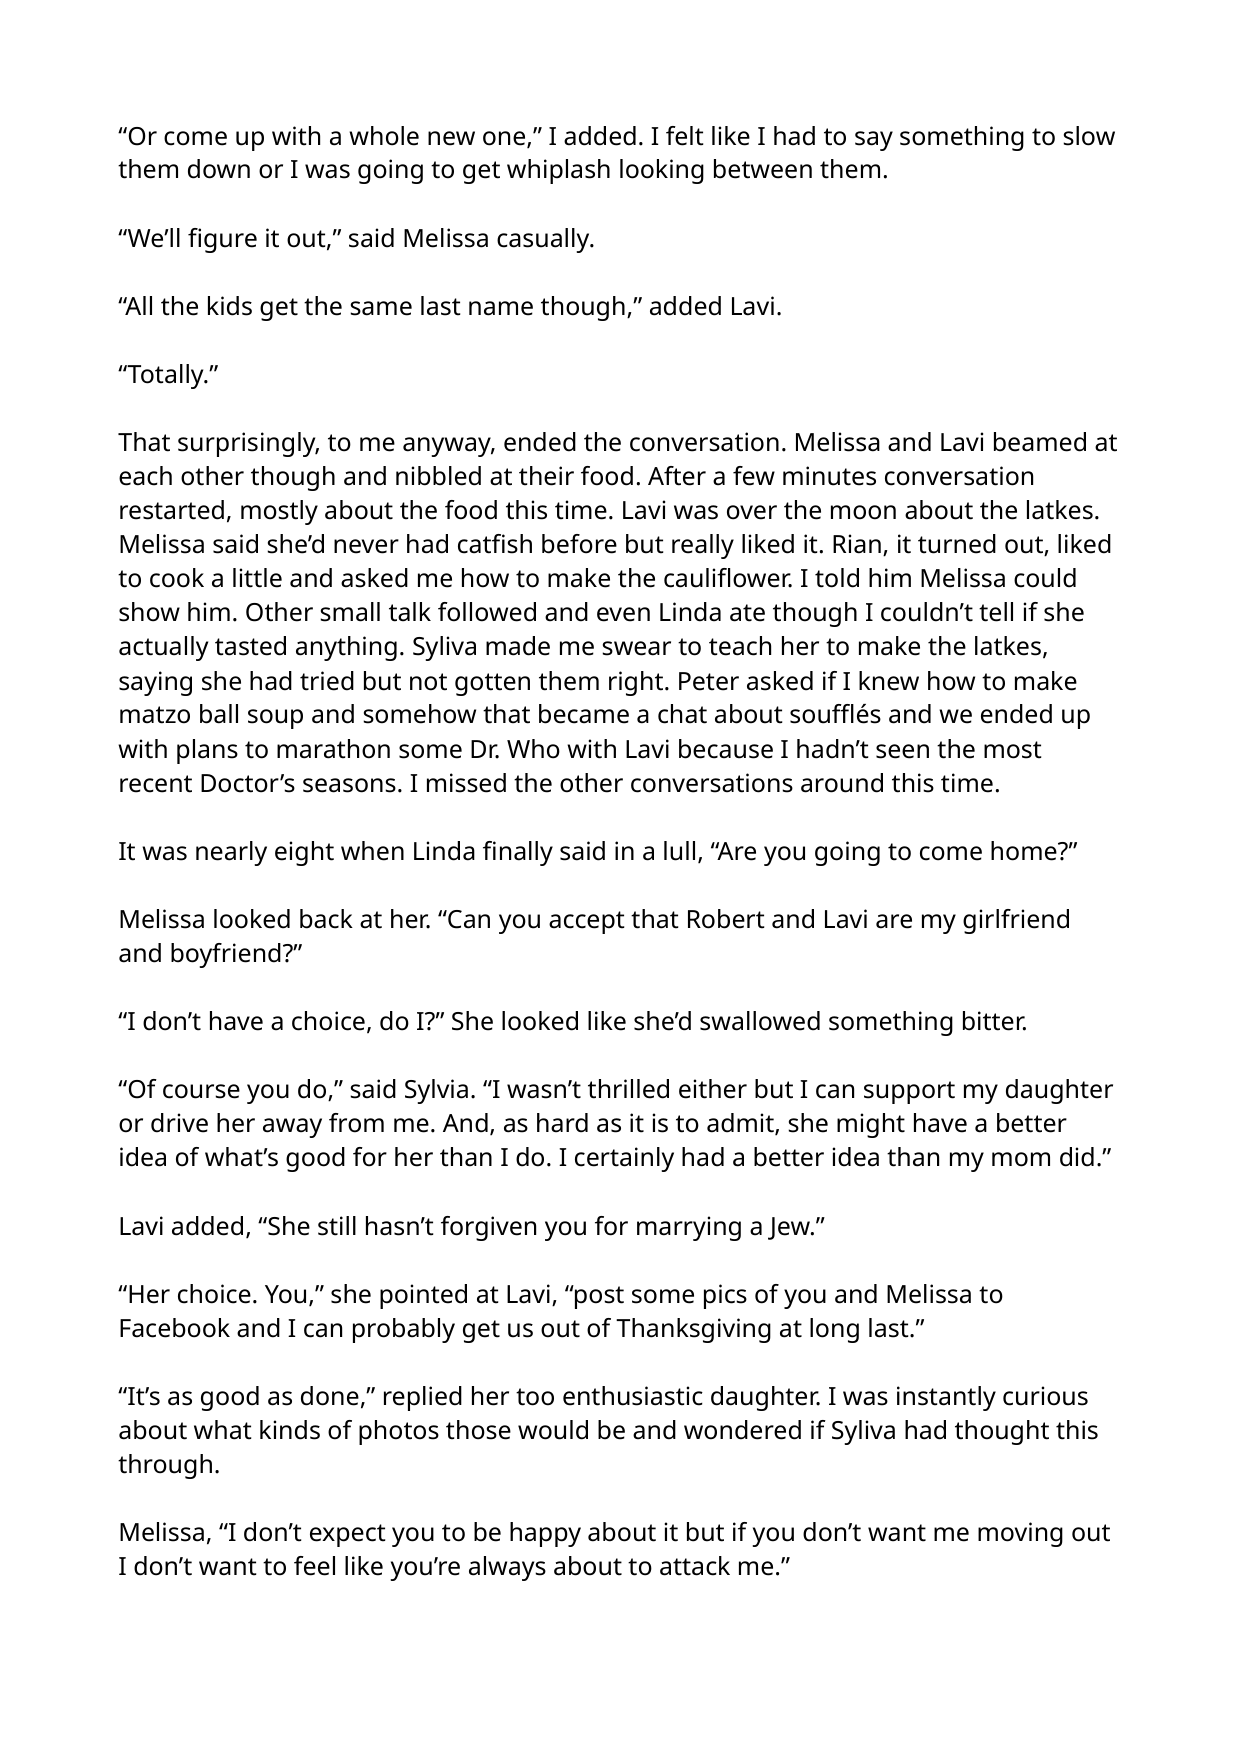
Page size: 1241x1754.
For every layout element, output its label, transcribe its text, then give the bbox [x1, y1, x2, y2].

text “Totally.” [118, 357, 1122, 391]
text “Or come up with a whole new one,” I added. I felt like I had to say something to slow them down or I was going to get whiplash looking between them. [118, 118, 1122, 186]
text “Of course you do,” said Sylvia. “I wasn’t thrilled either but I can support my daughter or drive her away from me. And, as hard as it is to admit, she might have a better idea of what’s good for her than I do. I certainly had a better idea than my mom did.” [118, 1072, 1122, 1174]
text Melissa, “I don’t expect you to be happy about it but if you don’t want me moving out I don’t want to feel like you’re always about to attack me.” [118, 1515, 1122, 1583]
text “I don’t have a choice, do I?” She looked like she’d swallowed something bitter. [118, 1004, 1122, 1038]
text Lavi added, “She still hasn’t forgiven you for marrying a Jew.” [118, 1208, 1122, 1242]
text It was nearly eight when Linda finally said in a lull, “Are you going to come home?” [118, 833, 1122, 867]
text “It’s as good as done,” replied her too enthusiastic daughter. I was instantly curious about what kinds of photos those would be and wondered if Syliva had thought this through. [118, 1378, 1122, 1481]
text “Her choice. You,” she pointed at Lavi, “post some pics of you and Melissa to Facebook and I can probably get us out of Thanksgiving at long last.” [118, 1276, 1122, 1344]
text “All the kids get the same last name though,” added Lavi. [118, 288, 1122, 322]
text Melissa looked back at her. “Can you accept that Robert and Lavi are my girlfriend and boyfriend?” [118, 902, 1122, 970]
text That surprisingly, to me anyway, ended the conversation. Melissa and Lavi beamed at each other though and nibbled at their food. After a few minutes conversation restarted, mostly about the food this time. Lavi was over the moon about the latkes. Melissa said she’d never had catfish before but really liked it. Rian, it turned out, liked to cook a little and asked me how to make the cauliflower. I told him Melissa could show him. Other small talk followed and even Linda ate though I couldn’t tell if she actually tasted anything. Syliva made me swear to teach her to make the latkes, saying she had tried but not gotten them right. Peter asked if I knew how to make matzo ball soup and somehow that became a chat about soufflés and we ended up with plans to marathon some Dr. Who with Lavi because I hadn’t seen the most recent Doctor’s seasons. I missed the other conversations around this time. [118, 425, 1122, 799]
text “We’ll figure it out,” said Melissa casually. [118, 220, 1122, 254]
